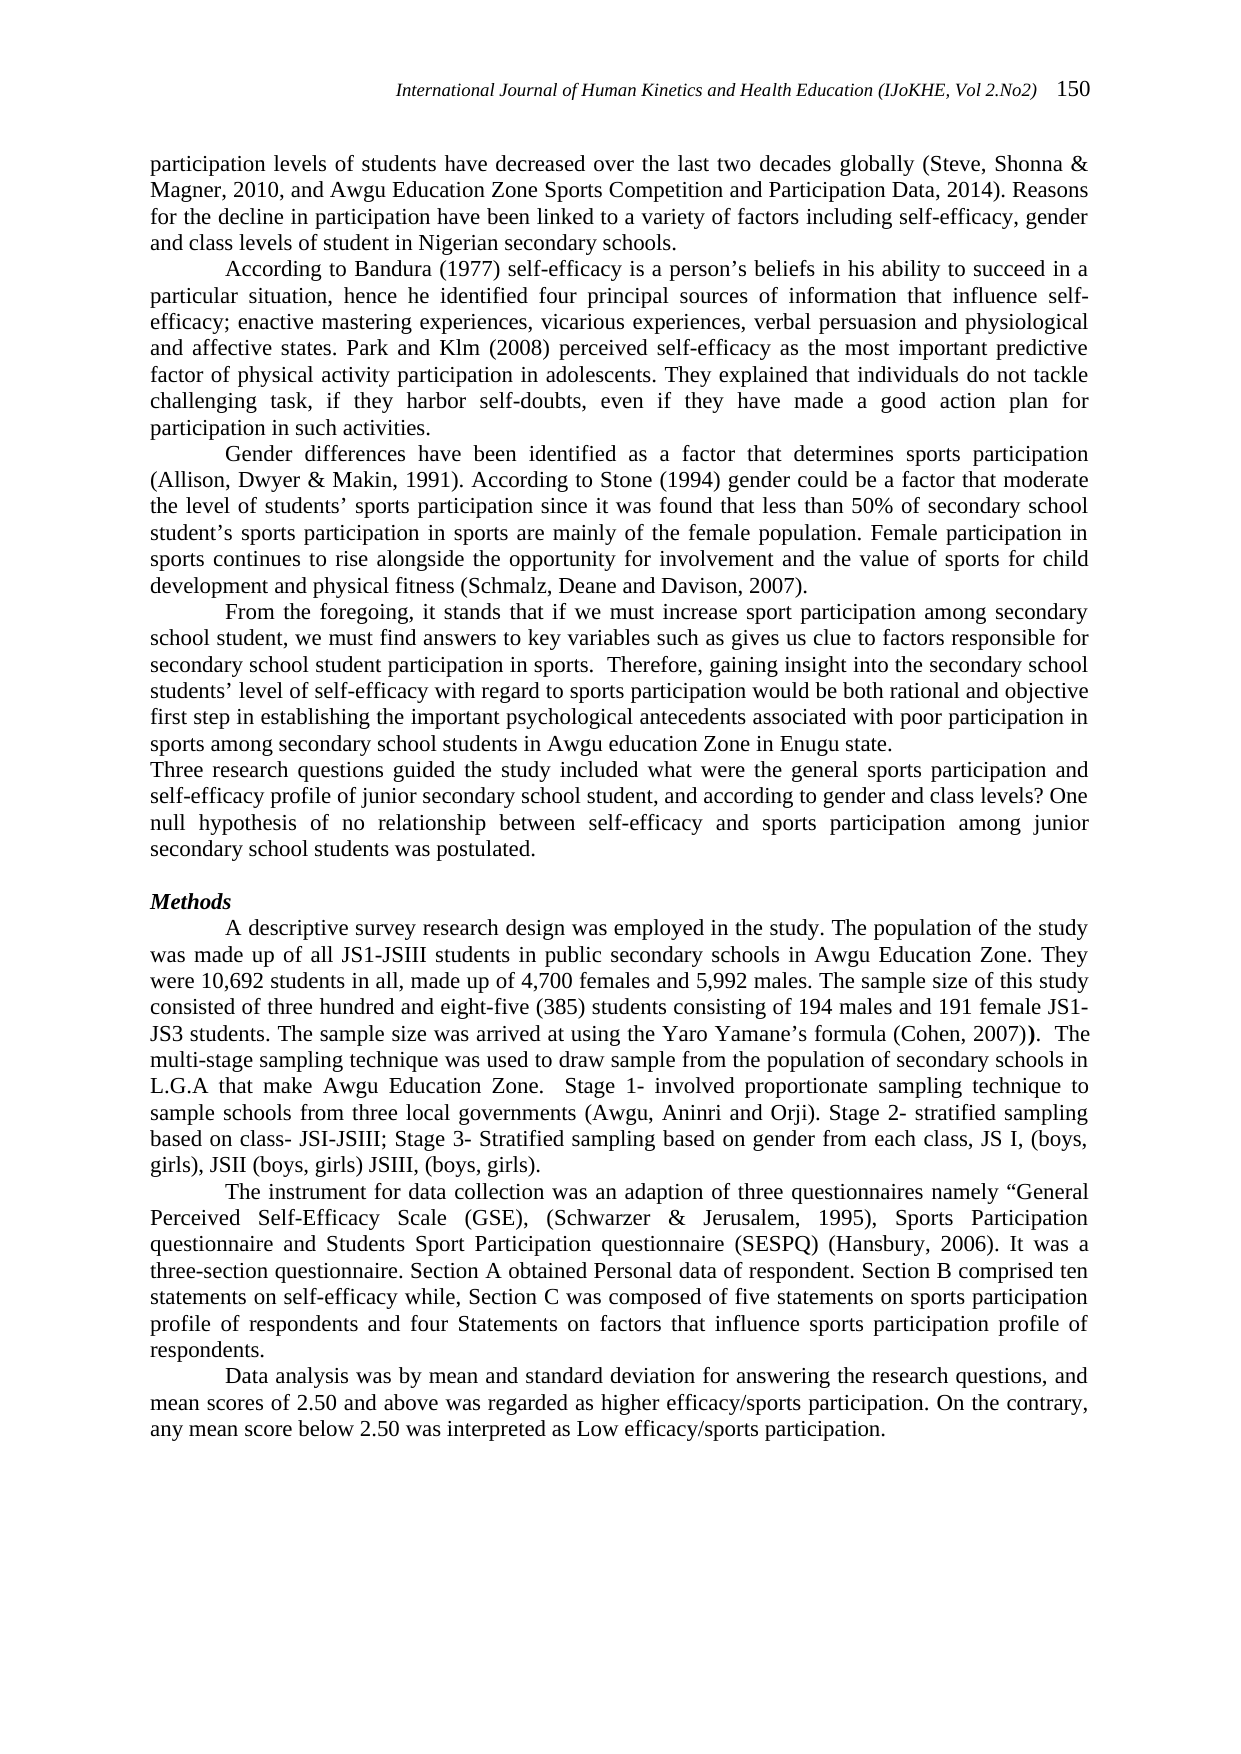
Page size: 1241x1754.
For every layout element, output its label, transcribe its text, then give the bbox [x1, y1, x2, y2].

text Three research questions guided the study included what were the general sports participation and self-efficacy profile of junior secondary school student, and according to gender and class levels? One null hypothesis of no relationship between self-efficacy and sports participation among junior secondary school students was postulated. [150, 756, 1090, 862]
text A descriptive survey research design was employed in the study. The population of the study was made up of all JS1-JSIII students in public secondary schools in Awgu Education Zone. They were 10,692 students in all, made up of 4,700 females and 5,992 males. The sample size of this study consisted of three hundred and eight-five (385) students consisting of 194 males and 191 female JS1-JS3 students. The sample size was arrived at using the Yaro Yamane’s formula (Cohen, 2007)). The multi-stage sampling technique was used to draw sample from the population of secondary schools in L.G.A that make Awgu Education Zone. Stage 1- involved proportionate sampling technique to sample schools from three local governments (Awgu, Aninri and Orji). Stage 2- stratified sampling based on class- JSI-JSIII; Stage 3- Stratified sampling based on gender from each class, JS I, (boys, girls), JSII (boys, girls) JSIII, (boys, girls). [150, 914, 1090, 1178]
text According to Bandura (1977) self-efficacy is a person’s beliefs in his ability to succeed in a particular situation, hence he identified four principal sources of information that influence self-efficacy; enactive mastering experiences, vicarious experiences, verbal persuasion and physiological and affective states. Park and Klm (2008) perceived self-efficacy as the most important predictive factor of physical activity participation in adolescents. They explained that individuals do not tackle challenging task, if they harbor self-doubts, even if they have made a good action plan for participation in such activities. [150, 255, 1090, 440]
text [150, 150, 1090, 255]
text Data analysis was by mean and standard deviation for answering the research questions, and mean scores of 2.50 and above was regarded as higher efficacy/sports participation. On the contrary, any mean score below 2.50 was interpreted as Low efficacy/sports participation. [150, 1362, 1090, 1441]
text Gender differences have been identified as a factor that determines sports participation (Allison, Dwyer & Makin, 1991). According to Stone (1994) gender could be a factor that moderate the level of students’ sports participation since it was found that less than 50% of secondary school student’s sports participation in sports are mainly of the female population. Female participation in sports continues to rise alongside the opportunity for involvement and the value of sports for child development and physical fitness (Schmalz, Deane and Davison, 2007). [150, 440, 1090, 598]
text The instrument for data collection was an adaption of three questionnaires namely “General Perceived Self-Efficacy Scale (GSE), (Schwarzer & Jerusalem, 1995), Sports Participation questionnaire and Students Sport Participation questionnaire (SESPQ) (Hansbury, 2006). It was a three-section questionnaire. Section A obtained Personal data of respondent. Section B comprised ten statements on self-efficacy while, Section C was composed of five statements on sports participation profile of respondents and four Statements on factors that influence sports participation profile of respondents. [150, 1178, 1090, 1362]
text From the foregoing, it stands that if we must increase sport participation among secondary school student, we must find answers to key variables such as gives us clue to factors responsible for secondary school student participation in sports. Therefore, gaining insight into the secondary school students’ level of self-efficacy with regard to sports participation would be both rational and objective first step in establishing the important psychological antecedents associated with poor participation in sports among secondary school students in Awgu education Zone in Enugu state. [150, 598, 1090, 756]
text Methods [150, 888, 1090, 914]
